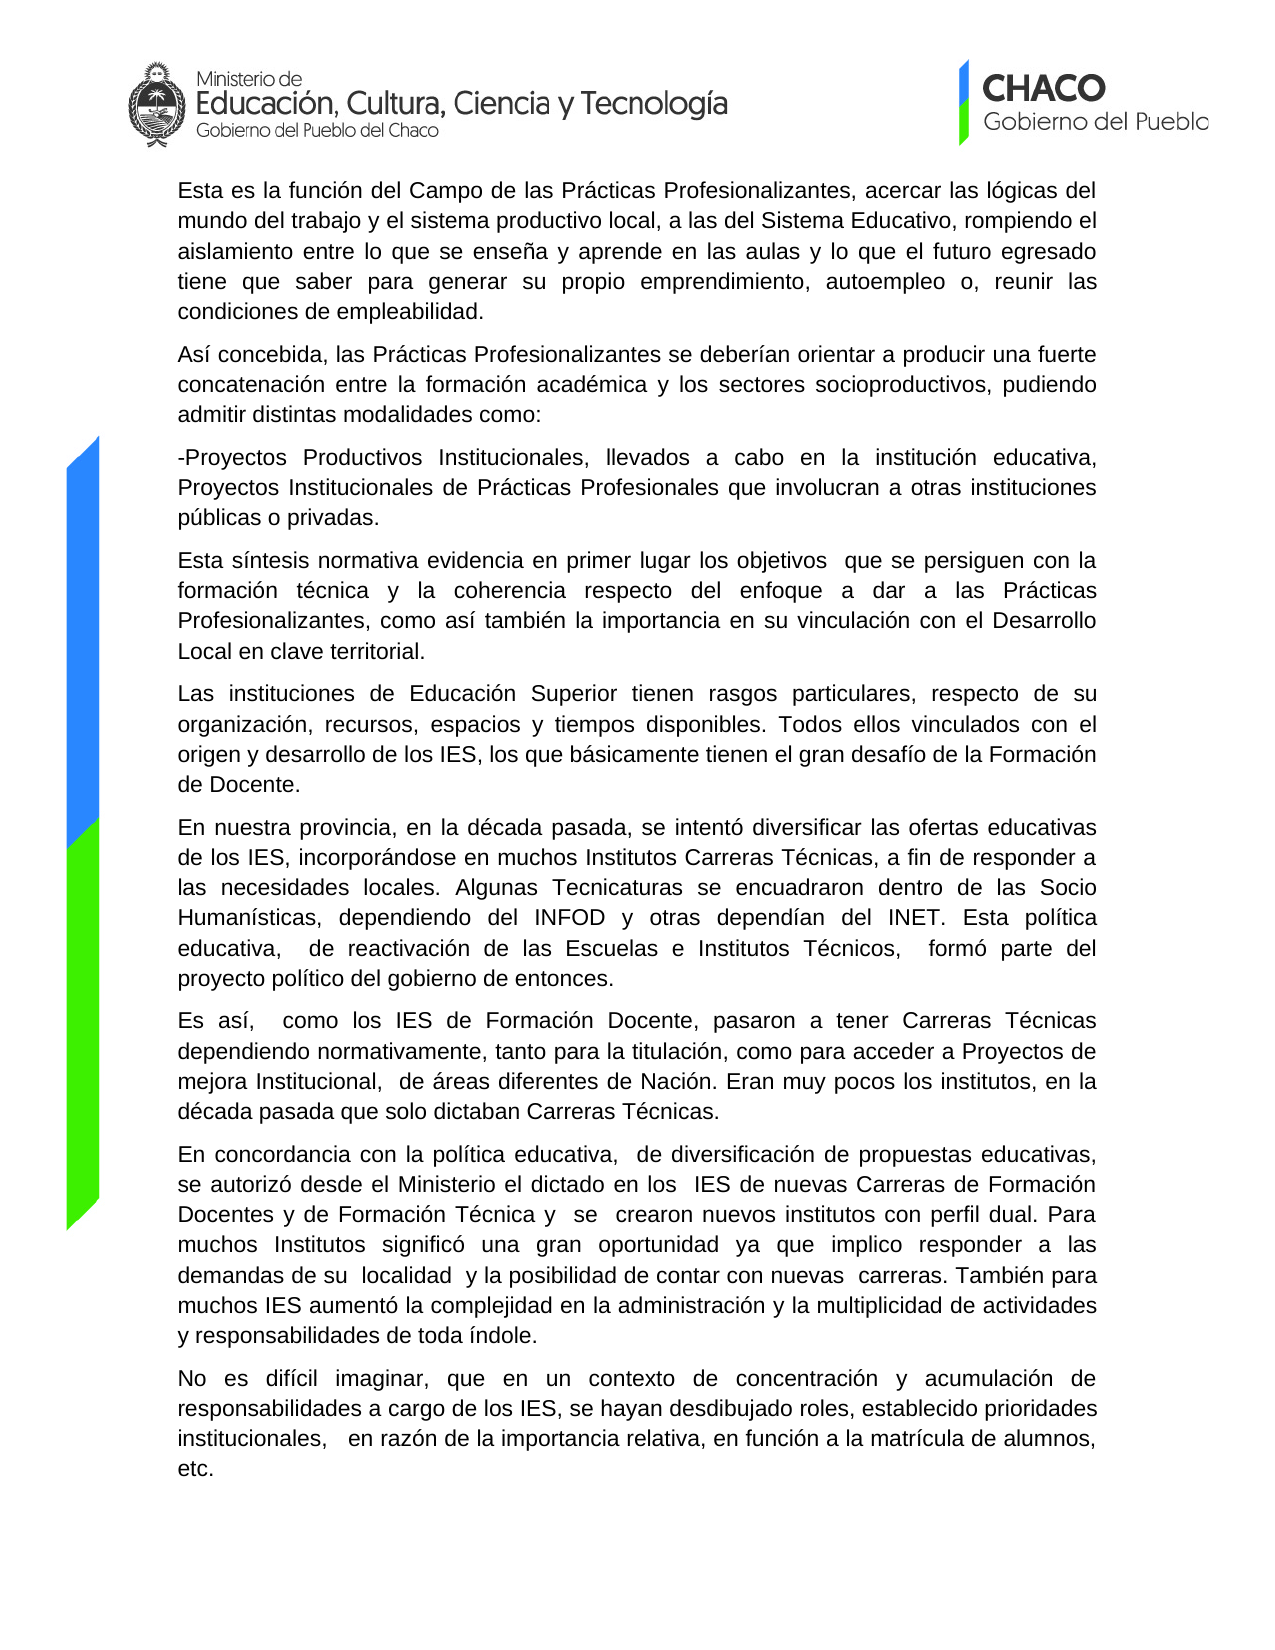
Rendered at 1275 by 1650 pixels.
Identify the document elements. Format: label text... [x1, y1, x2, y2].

text En nuestra provincia, en la década pasada, se intentó diversificar las ofertas educativas de los IES, incorporándose en muchos Institutos Carreras Técnicas, a fin de responder a las necesidades locales. Algunas Tecnicaturas se encuadraron dentro de las Socio Humanísticas, dependiendo del INFOD y otras dependían del INET. Esta política educativa, de reactivación de las Escuelas e Institutos Técnicos, formó parte del proyecto político del gobierno de entonces. [177, 814, 1098, 991]
text Esta síntesis normativa evidencia en primer lugar los objetivos que se persiguen con la formación técnica y la coherencia respecto del enfoque a dar a las Prácticas Profesionalizantes, como así también la importancia en su vinculación con el Desarrollo Local en clave territorial. [177, 547, 1098, 664]
picture [66, 59, 1209, 1648]
text -Proyectos Productivos Institucionales, llevados a cabo en la institución educativa, Proyectos Institucionales de Prácticas Profesionales que involucran a otras instituciones públicas o privadas. [177, 444, 1098, 531]
text Las instituciones de Educación Superior tienen rasgos particulares, respecto de su organización, recursos, espacios y tiempos disponibles. Todos ellos vinculados con el origen y desarrollo de los IES, los que básicamente tienen el gran desafío de la Formación de Docente. [177, 680, 1098, 797]
text En concordancia con la política educativa, de diversificación de propuestas educativas, se autorizó desde el Ministerio el dictado en los IES de nuevas Carreras de Formación Docentes y de Formación Técnica y se crearon nuevos institutos con perfil dual. Para muchos Institutos significó una gran oportunidad ya que implico responder a las demandas de su localidad y la posibilidad de contar con nuevas carreras. También para muchos IES aumentó la complejidad en la administración y la multiplicidad de actividades y responsabilidades de toda índole. [177, 1141, 1098, 1348]
text Esta es la función del Campo de las Prácticas Profesionalizantes, acercar las lógicas del mundo del trabajo y el sistema productivo local, a las del Sistema Educativo, rompiendo el aislamiento entre lo que se enseña y aprende en las aulas y lo que el futuro egresado tiene que saber para generar su propio emprendimiento, autoempleo o, reunir las condiciones de empleabilidad. [177, 177, 1098, 324]
text No es difícil imaginar, que en un contexto de concentración y acumulación de responsabilidades a cargo de los IES, se hayan desdibujado roles, establecido prioridades institucionales, en razón de la importancia relativa, en función a la matrícula de alumnos, etc. [177, 1365, 1098, 1482]
text Es así, como los IES de Formación Docente, pasaron a tener Carreras Técnicas dependiendo normativamente, tanto para la titulación, como para acceder a Proyectos de mejora Institucional, de áreas diferentes de Nación. Eran muy pocos los institutos, en la década pasada que solo dictaban Carreras Técnicas. [177, 1007, 1098, 1124]
text Así concebida, las Prácticas Profesionalizantes se deberían orientar a producir una fuerte concatenación entre la formación académica y los sectores socioproductivos, pudiendo admitir distintas modalidades como: [177, 341, 1098, 428]
